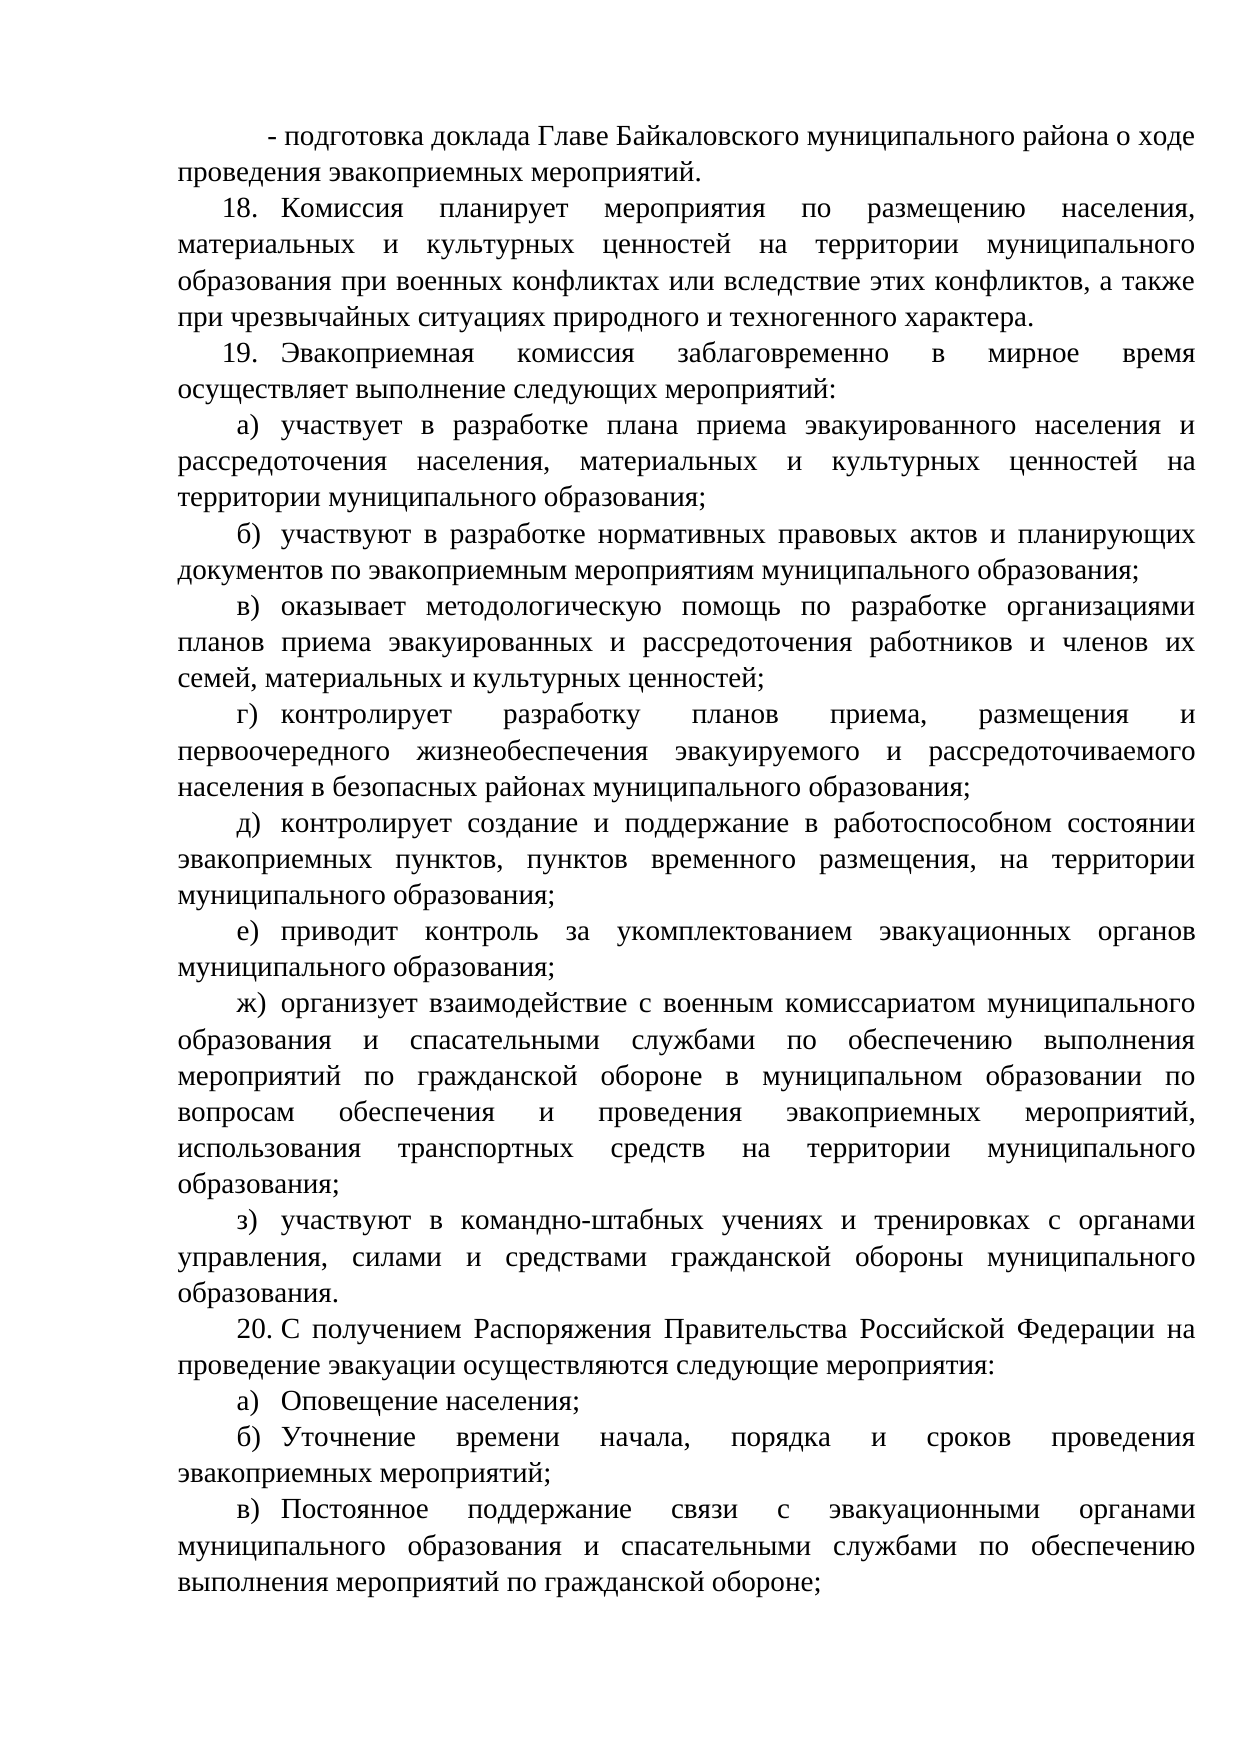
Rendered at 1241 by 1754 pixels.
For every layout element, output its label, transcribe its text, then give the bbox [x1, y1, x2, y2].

list Эвакоприемная комиссия заблаговременно в мирное время осуществляет выполнение следующих мероприятий: [177, 335, 1196, 405]
list Уточнение времени начала, порядка и сроков проведения эвакоприемных мероприятий; [177, 1419, 1196, 1489]
list - подготовка доклада Главе Байкаловского муниципального района о ходе проведения эвакоприемных мероприятий. [177, 118, 1196, 188]
list д) контролирует создание и поддержание в работоспособном состоянии эвакоприемных пунктов, пунктов временного размещения, на территории муниципального образования; [177, 805, 1196, 911]
list б) участвуют в разработке нормативных правовых актов и планирующих документов по эвакоприемным мероприятиям муниципального образования; [177, 516, 1196, 585]
list С получением Распоряжения Правительства Российской Федерации на проведение эвакуации осуществляются следующие мероприятия: [177, 1311, 1196, 1381]
list в) оказывает методологическую помощь по разработке организациями планов приема эвакуированных и рассредоточения работников и членов их семей, материальных и культурных ценностей; [177, 588, 1196, 694]
list з) участвуют в командно-штабных учениях и тренировках с органами управления, силами и средствами гражданской обороны муниципального образования. [177, 1202, 1196, 1308]
list Оповещение населения; [177, 1383, 1196, 1417]
list е) приводит контроль за укомплектованием эвакуационных органов муниципального образования; [177, 913, 1196, 983]
list ж) организует взаимодействие с военным комиссариатом муниципального образования и спасательными службами по обеспечению выполнения мероприятий по гражданской обороне в муниципальном образовании по вопросам обеспечения и проведения эвакоприемных мероприятий, использования транспортных средств на территории муниципального образования; [177, 986, 1196, 1200]
list участвует в разработке плана приема эвакуированного населения и рассредоточения населения, материальных и культурных ценностей на территории муниципального образования; [177, 407, 1196, 513]
list Постоянное поддержание связи с эвакуационными органами муниципального образования и спасательными службами по обеспечению выполнения мероприятий по гражданской обороне; [177, 1492, 1196, 1597]
list Комиссия планирует мероприятия по размещению населения, материальных и культурных ценностей на территории муниципального образования при военных конфликтах или вследствие этих конфликтов, а также при чрезвычайных ситуациях природного и техногенного характера. [177, 190, 1196, 332]
list г) контролирует разработку планов приема, размещения и первоочередного жизнеобеспечения эвакуируемого и рассредоточиваемого населения в безопасных районах муниципального образования; [177, 696, 1196, 802]
